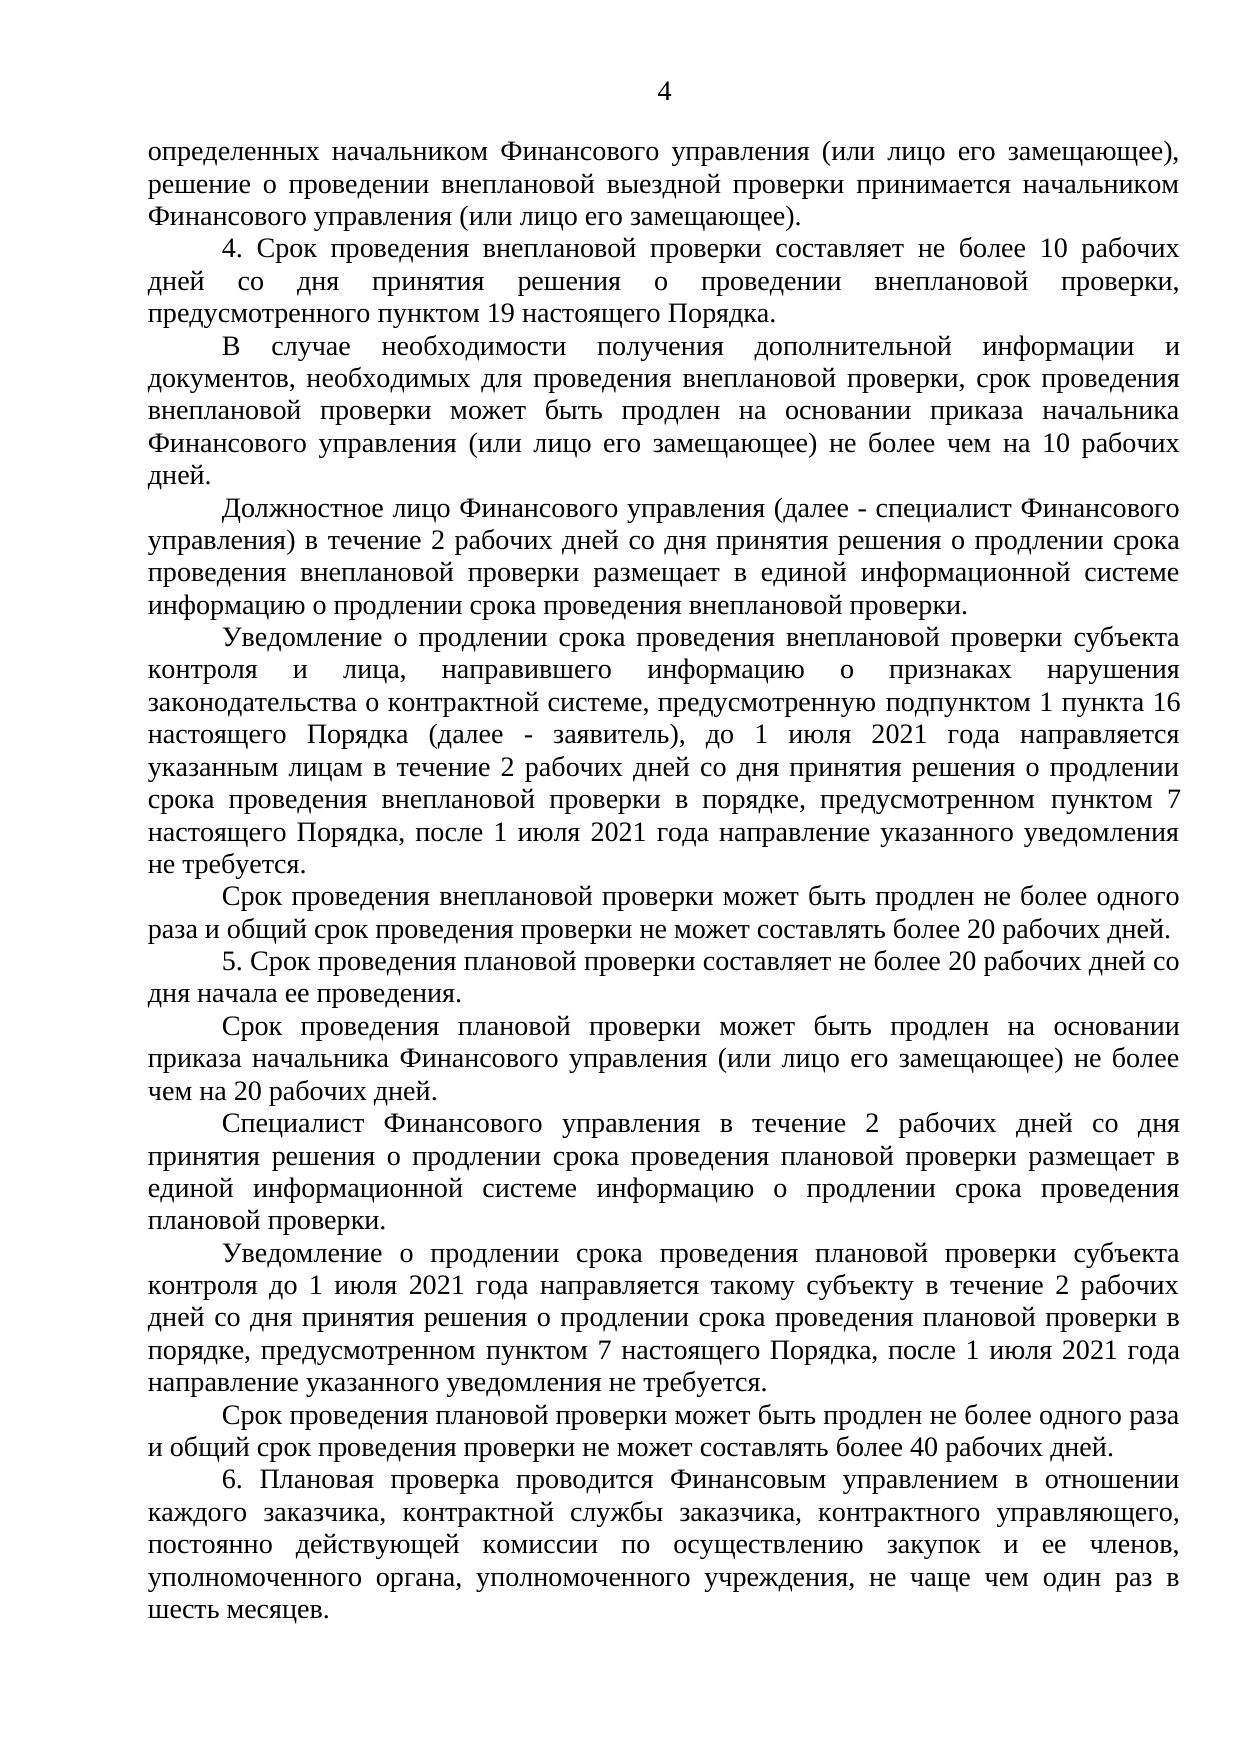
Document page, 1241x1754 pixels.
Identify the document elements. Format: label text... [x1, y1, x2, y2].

text Должностное лицо Финансового управления (далее - специалист Финансового управления) в течение 2 рабочих дней со дня принятия решения о продлении срока проведения внеплановой проверки размещает в единой информационной системе информацию о продлении срока проведения внеплановой проверки. [148, 491, 1181, 620]
text Срок проведения плановой проверки может быть продлен на основании приказа начальника Финансового управления (или лицо его замещающее) не более чем на 20 рабочих дней. [148, 1009, 1181, 1106]
text В случае необходимости получения дополнительной информации и документов, необходимых для проведения внеплановой проверки, срок проведения внеплановой проверки может быть продлен на основании приказа начальника Финансового управления (или лицо его замещающее) не более чем на 10 рабочих дней. [148, 329, 1181, 491]
text 6. Плановая проверка проводится Финансовым управлением в отношении каждого заказчика, контрактной службы заказчика, контрактного управляющего, постоянно действующей комиссии по осуществлению закупок и ее членов, уполномоченного органа, уполномоченного учреждения, не чаще чем один раз в шесть месяцев. [148, 1462, 1181, 1624]
text Уведомление о продлении срока проведения плановой проверки субъекта контроля до 1 июля 2021 года направляется такому субъекту в течение 2 рабочих дней со дня принятия решения о продлении срока проведения плановой проверки в порядке, предусмотренном пунктом 7 настоящего Порядка, после 1 июля 2021 года направление указанного уведомления не требуется. [148, 1236, 1181, 1398]
text Срок проведения плановой проверки может быть продлен не более одного раза и общий срок проведения проверки не может составлять более 40 рабочих дней. [148, 1398, 1181, 1462]
text Срок проведения внеплановой проверки может быть продлен не более одного раза и общий срок проведения проверки не может составлять более 20 рабочих дней. [148, 879, 1181, 944]
text Уведомление о продлении срока проведения внеплановой проверки субъекта контроля и лица, направившего информацию о признаках нарушения законодательства о контрактной системе, предусмотренную подпунктом 1 пункта 16 настоящего Порядка (далее - заявитель), до 1 июля 2021 года направляется указанным лицам в течение 2 рабочих дней со дня принятия решения о продлении срока проведения внеплановой проверки в порядке, предусмотренном пунктом 7 настоящего Порядка, после 1 июля 2021 года направление указанного уведомления не требуется. [148, 620, 1181, 879]
text 4. Срок проведения внеплановой проверки составляет не более 10 рабочих дней со дня принятия решения о проведении внеплановой проверки, предусмотренного пунктом 19 настоящего Порядка. [148, 231, 1181, 329]
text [148, 134, 1181, 231]
text 5. Срок проведения плановой проверки составляет не более 20 рабочих дней со дня начала ее проведения. [148, 944, 1181, 1009]
text Специалист Финансового управления в течение 2 рабочих дней со дня принятия решения о продлении срока проведения плановой проверки размещает в единой информационной системе информацию о продлении срока проведения плановой проверки. [148, 1106, 1181, 1236]
